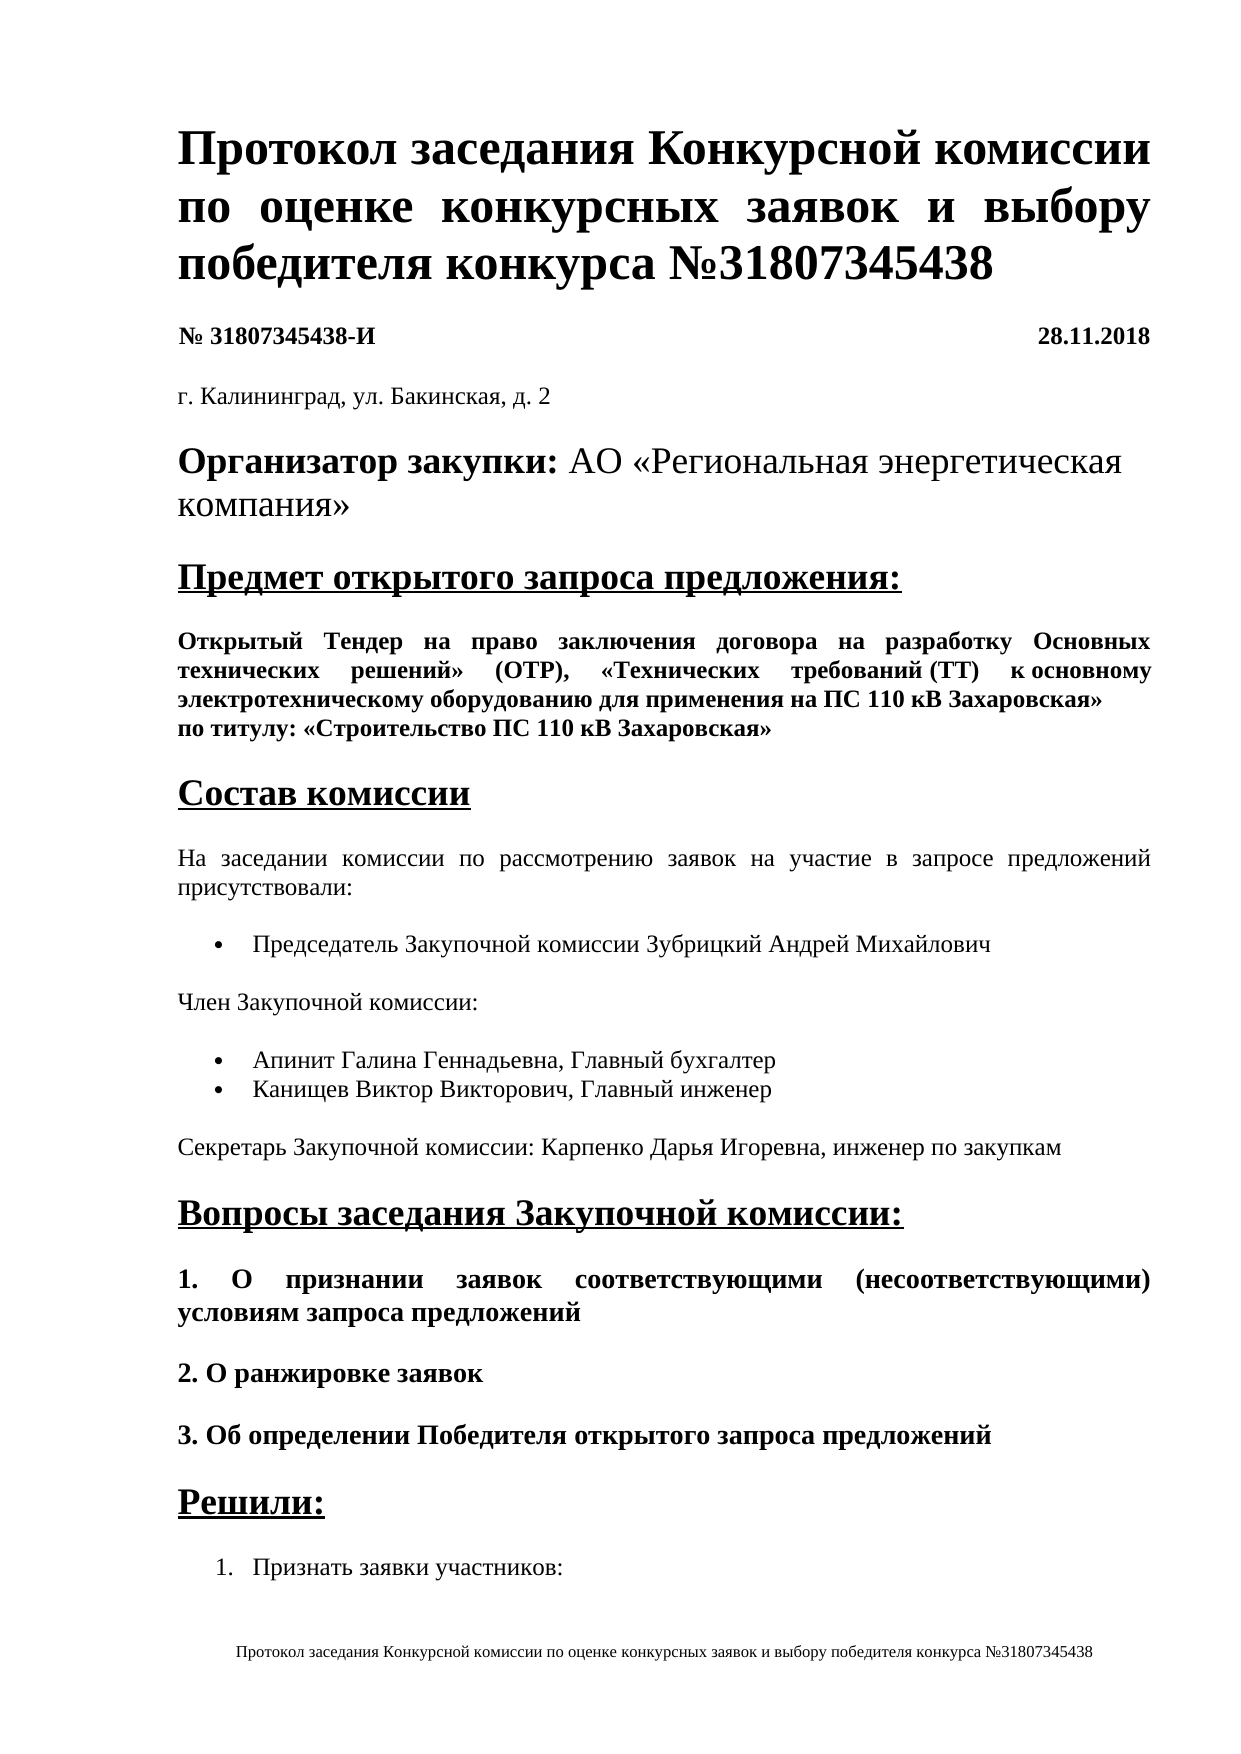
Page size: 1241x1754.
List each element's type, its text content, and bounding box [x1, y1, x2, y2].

list Председатель Закупочной комиссии Зубрицкий Андрей Михайлович [215, 929, 1152, 958]
text Секретарь Закупочной комиссии: Карпенко Дарья Игоревна, инженер по закупкам [177, 1132, 1152, 1161]
text Открытый Тендер на право заключения договора на разработку Основных технических решений» (ОТР), «Технических требований (ТТ) к основному электротехническому оборудованию для применения на ПС 110 кВ Захаровская» [177, 626, 1152, 713]
subtitle Протокол заседания Конкурсной комиссии по оценке конкурсных заявок и выбору победителя конкурса №31807345438 [177, 118, 1152, 291]
list Канищев Виктор Викторович, Главный инженер [215, 1074, 1152, 1103]
subtitle 2. О ранжировке заявок [177, 1356, 1152, 1389]
list Апинит Галина Геннадьевна, Главный бухгалтер [215, 1045, 1152, 1074]
list Признать заявки участников: [215, 1552, 1152, 1580]
subtitle 3. Об определении Победителя открытого запроса предложений [177, 1418, 1152, 1450]
text г. Калининград, ул. Бакинская, д. 2 [177, 381, 1152, 409]
subtitle Организатор закупки: АО «Региональная энергетическая компания» [177, 439, 1152, 525]
subtitle Решили: [177, 1479, 1152, 1522]
text На заседании комиссии по рассмотрению заявок на участие в запросе предложений присутствовали: [177, 843, 1152, 900]
subtitle Предмет открытого запроса предложения: [177, 554, 1152, 597]
subtitle 1. О признании заявок соответствующими (несоответствующими) условиям запроса предложений [177, 1262, 1152, 1327]
table_header № 31807345438-И [177, 320, 664, 352]
table_header 28.11.2018 [664, 320, 1152, 352]
text по титулу: «Строительство ПС 110 кВ Захаровская» [177, 713, 1152, 741]
subtitle Состав комиссии [177, 771, 1152, 814]
text Член Закупочной комиссии: [177, 987, 1152, 1016]
subtitle Вопросы заседания Закупочной комиссии: [177, 1190, 1152, 1233]
